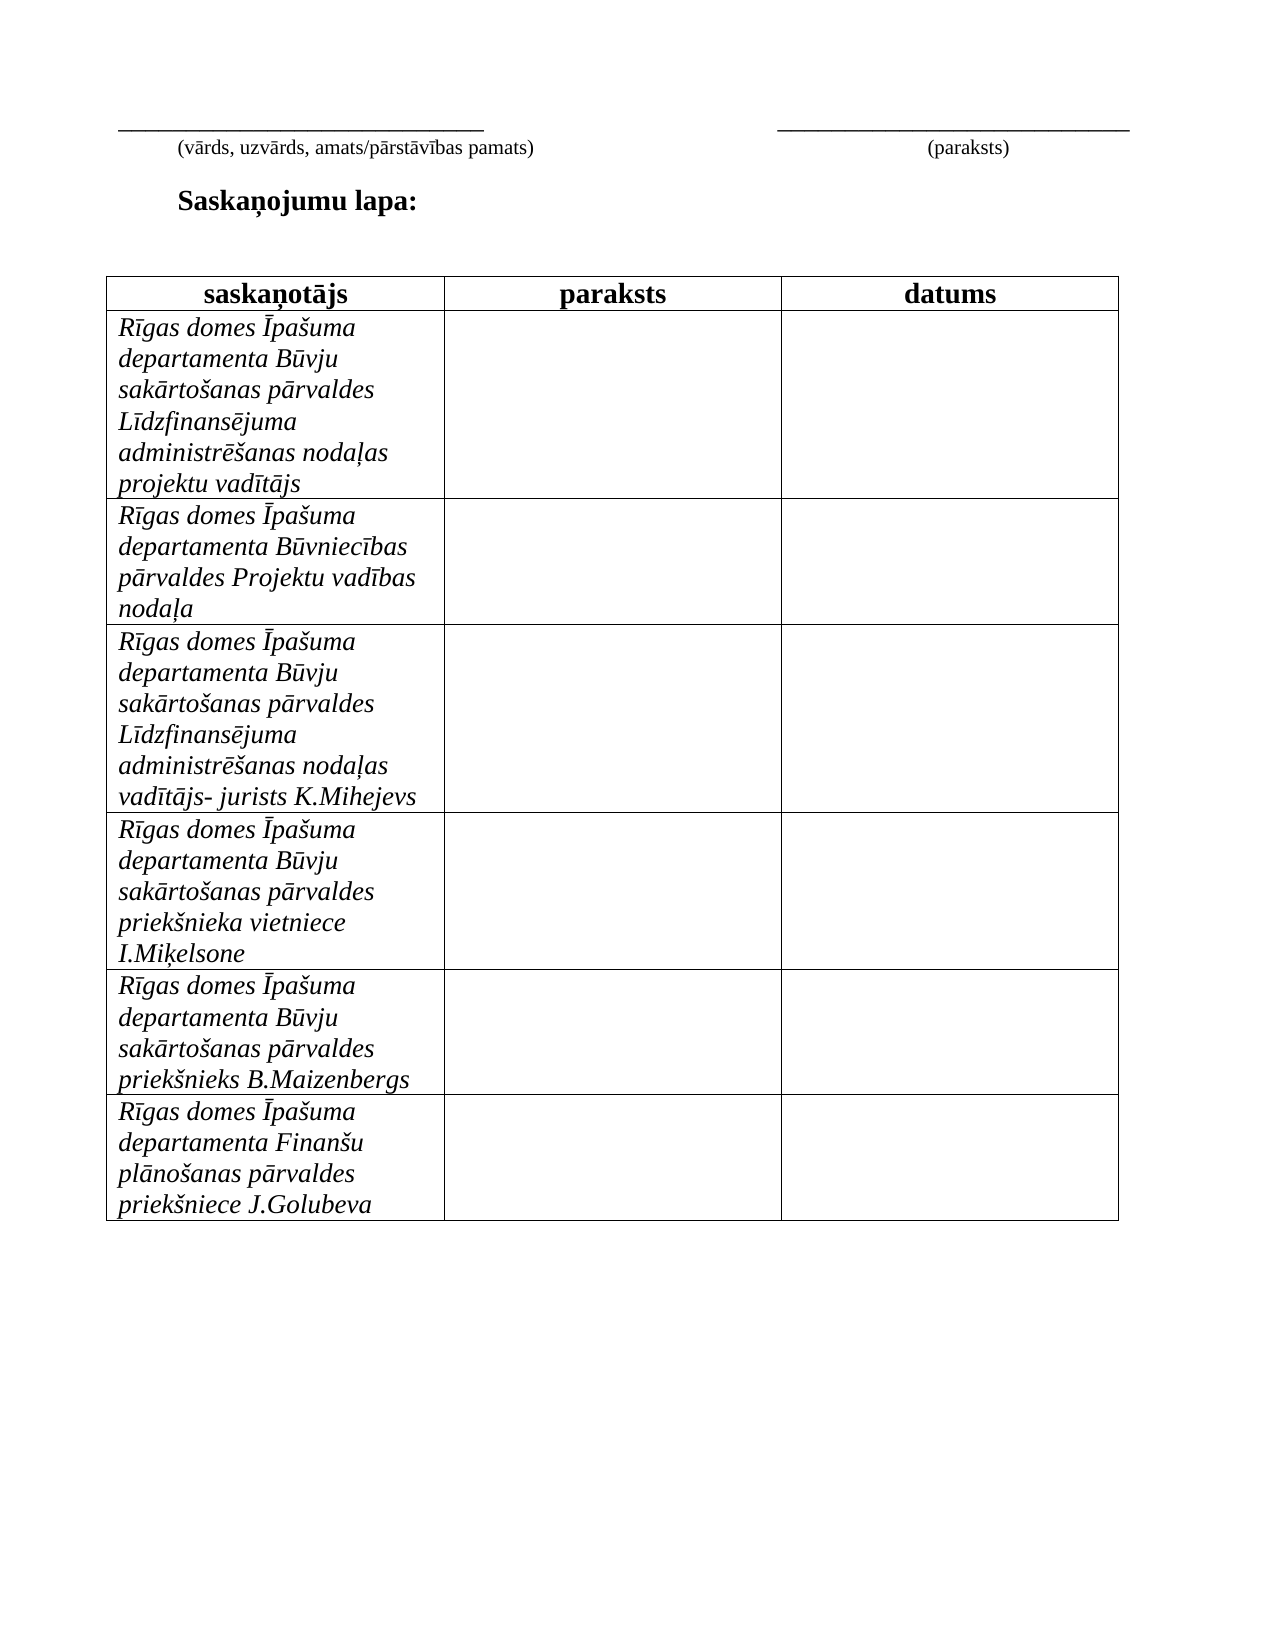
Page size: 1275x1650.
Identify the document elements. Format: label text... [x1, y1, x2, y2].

text Saskaņojumu lapa: [177, 183, 1167, 216]
table_cell [782, 970, 1118, 1094]
table_cell [445, 1095, 781, 1220]
table_header datums [782, 277, 1118, 310]
table_cell [445, 311, 781, 498]
table_cell Rīgas domes Īpašuma departamenta Finanšu plānošanas pārvaldes priekšniece J.Golubeva [107, 1095, 444, 1220]
text (vārds, uzvārds, amats/pārstāvības pamats) (paraksts) [177, 134, 1167, 159]
table_cell [782, 499, 1118, 624]
table_cell [782, 311, 1118, 498]
table_cell Rīgas domes Īpašuma departamenta Būvniecības pārvaldes Projektu vadības nodaļa [107, 499, 444, 624]
table_header saskaņotājs [107, 277, 444, 310]
table_cell Rīgas domes Īpašuma departamenta Būvju sakārtošanas pārvaldes Līdzfinansējuma administrēšanas nodaļas projektu vadītājs [107, 311, 444, 498]
table_cell Rīgas domes Īpašuma departamenta Būvju sakārtošanas pārvaldes priekšnieks B.Maizenbergs [107, 970, 444, 1094]
table_header paraksts [445, 277, 781, 310]
table_cell [445, 499, 781, 624]
table_cell Rīgas domes Īpašuma departamenta Būvju sakārtošanas pārvaldes Līdzfinansējuma administrēšanas nodaļas vadītājs- jurists K.Mihejevs [107, 625, 444, 812]
text ___________________________ __________________________ [118, 103, 1167, 134]
table_cell [445, 625, 781, 812]
table_cell Rīgas domes Īpašuma departamenta Būvju sakārtošanas pārvaldes priekšnieka vietniece I.Miķelsone [107, 813, 444, 968]
table_cell [445, 813, 781, 968]
table_cell [782, 625, 1118, 812]
table_cell [782, 813, 1118, 968]
table_cell [782, 1095, 1118, 1220]
table_cell [445, 970, 781, 1094]
